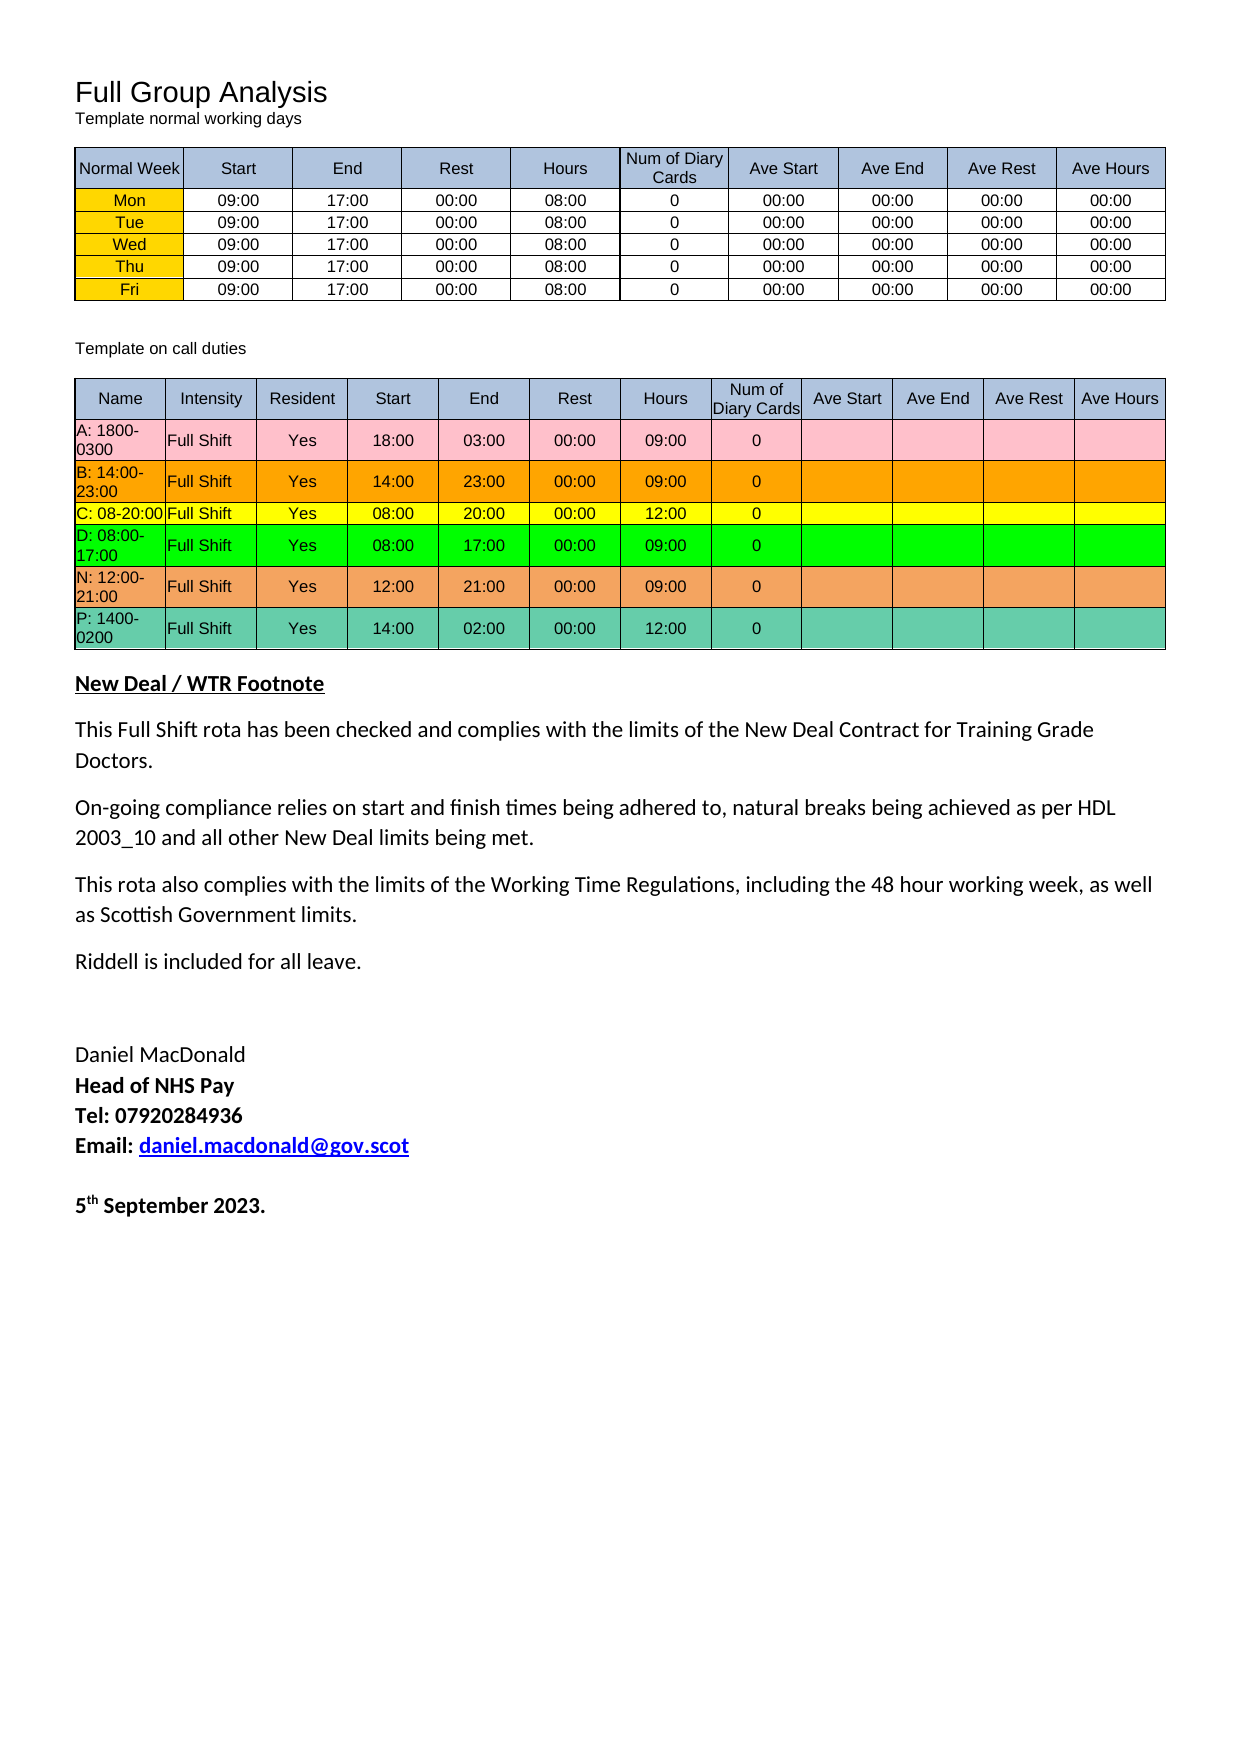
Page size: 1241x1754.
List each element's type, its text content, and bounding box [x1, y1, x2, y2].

table_header Hours [511, 148, 619, 188]
table_cell [802, 461, 892, 502]
table_cell 00:00 [1057, 256, 1165, 277]
table_header End [293, 148, 401, 188]
text Template on call duties [75, 339, 1165, 358]
text Email: daniel.macdonald@gov.scot [75, 1131, 1165, 1159]
table_cell 08:00 [511, 256, 619, 277]
table_cell 0 [712, 503, 801, 524]
table_cell 00:00 [839, 256, 947, 277]
table_cell [984, 420, 1074, 460]
table_cell 0 [621, 212, 728, 233]
table_cell 0 [621, 234, 728, 255]
table_cell 00:00 [530, 461, 620, 502]
table_cell 08:00 [511, 279, 619, 300]
table_cell 00:00 [839, 212, 947, 233]
table_cell 00:00 [839, 234, 947, 255]
table_cell 17:00 [293, 212, 401, 233]
table_header Ave Hours [1057, 148, 1165, 188]
table_header End [439, 379, 529, 419]
table_cell 08:00 [348, 503, 438, 524]
text On-going compliance relies on start and finish times being adhered to, natural breaks being achieved as per HDL 2003_10 and all other New Deal limits being met. [75, 793, 1165, 851]
table_cell 0 [621, 279, 728, 300]
table_cell 12:00 [621, 608, 711, 648]
table_cell [802, 503, 892, 524]
table_cell 00:00 [1057, 212, 1165, 233]
table_cell N: 12:00-21:00 [76, 567, 165, 607]
table_header Ave Start [729, 148, 838, 188]
table_cell 00:00 [948, 234, 1056, 255]
table_cell 09:00 [621, 420, 711, 460]
text Tel: 07920284936 [75, 1101, 1165, 1129]
text Head of NHS Pay [75, 1071, 1165, 1099]
table_cell 00:00 [729, 212, 838, 233]
table_cell [984, 567, 1074, 607]
text Template normal working days [75, 108, 1165, 128]
table_cell 00:00 [402, 256, 510, 277]
table_header Resident [257, 379, 347, 419]
table_cell 00:00 [530, 503, 620, 524]
table_header Ave End [839, 148, 947, 188]
table_cell 17:00 [293, 189, 401, 211]
table_cell 14:00 [348, 608, 438, 648]
table_cell 00:00 [402, 212, 510, 233]
table_cell [802, 567, 892, 607]
table_cell [893, 461, 983, 502]
table_header Rest [402, 148, 510, 188]
table_cell [1075, 608, 1165, 648]
text This Full Shift rota has been checked and complies with the limits of the New Deal Contract for Training Grade Doctors. [75, 716, 1165, 774]
table_cell 00:00 [948, 256, 1056, 277]
table_cell [802, 525, 892, 566]
text Riddell is included for all leave. [75, 947, 1165, 975]
table_cell Full Shift [166, 420, 256, 460]
table_cell 17:00 [439, 525, 529, 566]
table_cell 00:00 [729, 279, 838, 300]
table_cell C: 08-20:00 [76, 503, 165, 524]
table_cell Yes [257, 608, 347, 648]
table_cell 00:00 [402, 234, 510, 255]
table_cell 00:00 [839, 189, 947, 211]
table_cell 00:00 [402, 279, 510, 300]
table_cell B: 14:00-23:00 [76, 461, 165, 502]
text New Deal / WTR Footnote [75, 669, 1165, 697]
table_cell [802, 420, 892, 460]
table_cell 00:00 [729, 234, 838, 255]
table_cell 00:00 [1057, 279, 1165, 300]
text Daniel MacDonald [75, 1041, 1165, 1069]
table_cell 0 [712, 461, 801, 502]
table_cell 00:00 [530, 608, 620, 648]
table_cell 08:00 [511, 212, 619, 233]
table_cell 09:00 [621, 567, 711, 607]
table_cell Yes [257, 461, 347, 502]
table_cell Tue [76, 212, 183, 233]
table_cell 0 [712, 567, 801, 607]
table_cell Mon [76, 189, 183, 211]
table_cell [1075, 420, 1165, 460]
table_cell Yes [257, 525, 347, 566]
table_cell 18:00 [348, 420, 438, 460]
table_cell [1075, 525, 1165, 566]
table_cell 17:00 [293, 256, 401, 277]
table_cell 17:00 [293, 234, 401, 255]
table_cell 09:00 [184, 212, 292, 233]
table_cell 00:00 [530, 420, 620, 460]
table_cell 08:00 [348, 525, 438, 566]
table_cell Yes [257, 420, 347, 460]
table_cell 21:00 [439, 567, 529, 607]
table_cell 00:00 [1057, 234, 1165, 255]
table_cell Full Shift [166, 461, 256, 502]
table_cell 23:00 [439, 461, 529, 502]
table_header Ave End [893, 379, 983, 419]
table_cell Full Shift [166, 525, 256, 566]
table_header Num of Diary Cards [621, 148, 728, 188]
table_cell 0 [621, 256, 728, 277]
table_cell Yes [257, 503, 347, 524]
table_header Rest [530, 379, 620, 419]
table_cell 09:00 [184, 234, 292, 255]
text 5th September 2023. [75, 1192, 1165, 1220]
table_header Normal Week [76, 148, 183, 188]
table_cell 09:00 [621, 461, 711, 502]
table_cell [1075, 567, 1165, 607]
table_cell 0 [712, 420, 801, 460]
table_cell 00:00 [530, 567, 620, 607]
table_cell 00:00 [729, 256, 838, 277]
table_cell 14:00 [348, 461, 438, 502]
table_cell [984, 608, 1074, 648]
table_cell 12:00 [348, 567, 438, 607]
table_cell Full Shift [166, 503, 256, 524]
table_cell P: 1400-0200 [76, 608, 165, 648]
table_cell [984, 525, 1074, 566]
table_header Hours [621, 379, 711, 419]
table_cell 00:00 [530, 525, 620, 566]
table_cell Wed [76, 234, 183, 255]
table_cell 09:00 [184, 189, 292, 211]
table_cell 00:00 [948, 212, 1056, 233]
table_header Ave Start [802, 379, 892, 419]
table_header Intensity [166, 379, 256, 419]
table_cell 09:00 [621, 525, 711, 566]
table_cell 09:00 [184, 256, 292, 277]
table_header Ave Rest [948, 148, 1056, 188]
table_cell [893, 420, 983, 460]
table_cell [984, 461, 1074, 502]
table_header Num of Diary Cards [712, 379, 801, 419]
table_cell [984, 503, 1074, 524]
table_cell 00:00 [839, 279, 947, 300]
table_cell Full Shift [166, 608, 256, 648]
table_cell 08:00 [511, 189, 619, 211]
table_cell A: 1800-0300 [76, 420, 165, 460]
table_cell [1075, 503, 1165, 524]
table_header Ave Rest [984, 379, 1074, 419]
table_cell 0 [712, 525, 801, 566]
table_cell 0 [621, 189, 728, 211]
table_cell 00:00 [1057, 189, 1165, 211]
table_cell 02:00 [439, 608, 529, 648]
table_header Start [184, 148, 292, 188]
table_cell [893, 525, 983, 566]
table_cell 12:00 [621, 503, 711, 524]
table_cell 00:00 [948, 279, 1056, 300]
table_cell 03:00 [439, 420, 529, 460]
table_cell Yes [257, 567, 347, 607]
table_cell [893, 608, 983, 648]
table_header Ave Hours [1075, 379, 1165, 419]
table_cell [893, 567, 983, 607]
table_cell 17:00 [293, 279, 401, 300]
table_cell [893, 503, 983, 524]
text This rota also complies with the limits of the Working Time Regulations, including the 48 hour working week, as well as Scottish Government limits. [75, 870, 1165, 928]
table_cell 0 [712, 608, 801, 648]
table_cell 09:00 [184, 279, 292, 300]
table_header Name [76, 379, 165, 419]
table_header Start [348, 379, 438, 419]
table_cell 00:00 [402, 189, 510, 211]
table_cell 00:00 [729, 189, 838, 211]
table_cell 20:00 [439, 503, 529, 524]
table_cell 08:00 [511, 234, 619, 255]
table_cell [802, 608, 892, 648]
table_cell 00:00 [948, 189, 1056, 211]
table_cell D: 08:00-17:00 [76, 525, 165, 566]
table_cell Full Shift [166, 567, 256, 607]
table_cell [1075, 461, 1165, 502]
table_cell Fri [76, 279, 183, 300]
table_cell Thu [76, 256, 183, 277]
